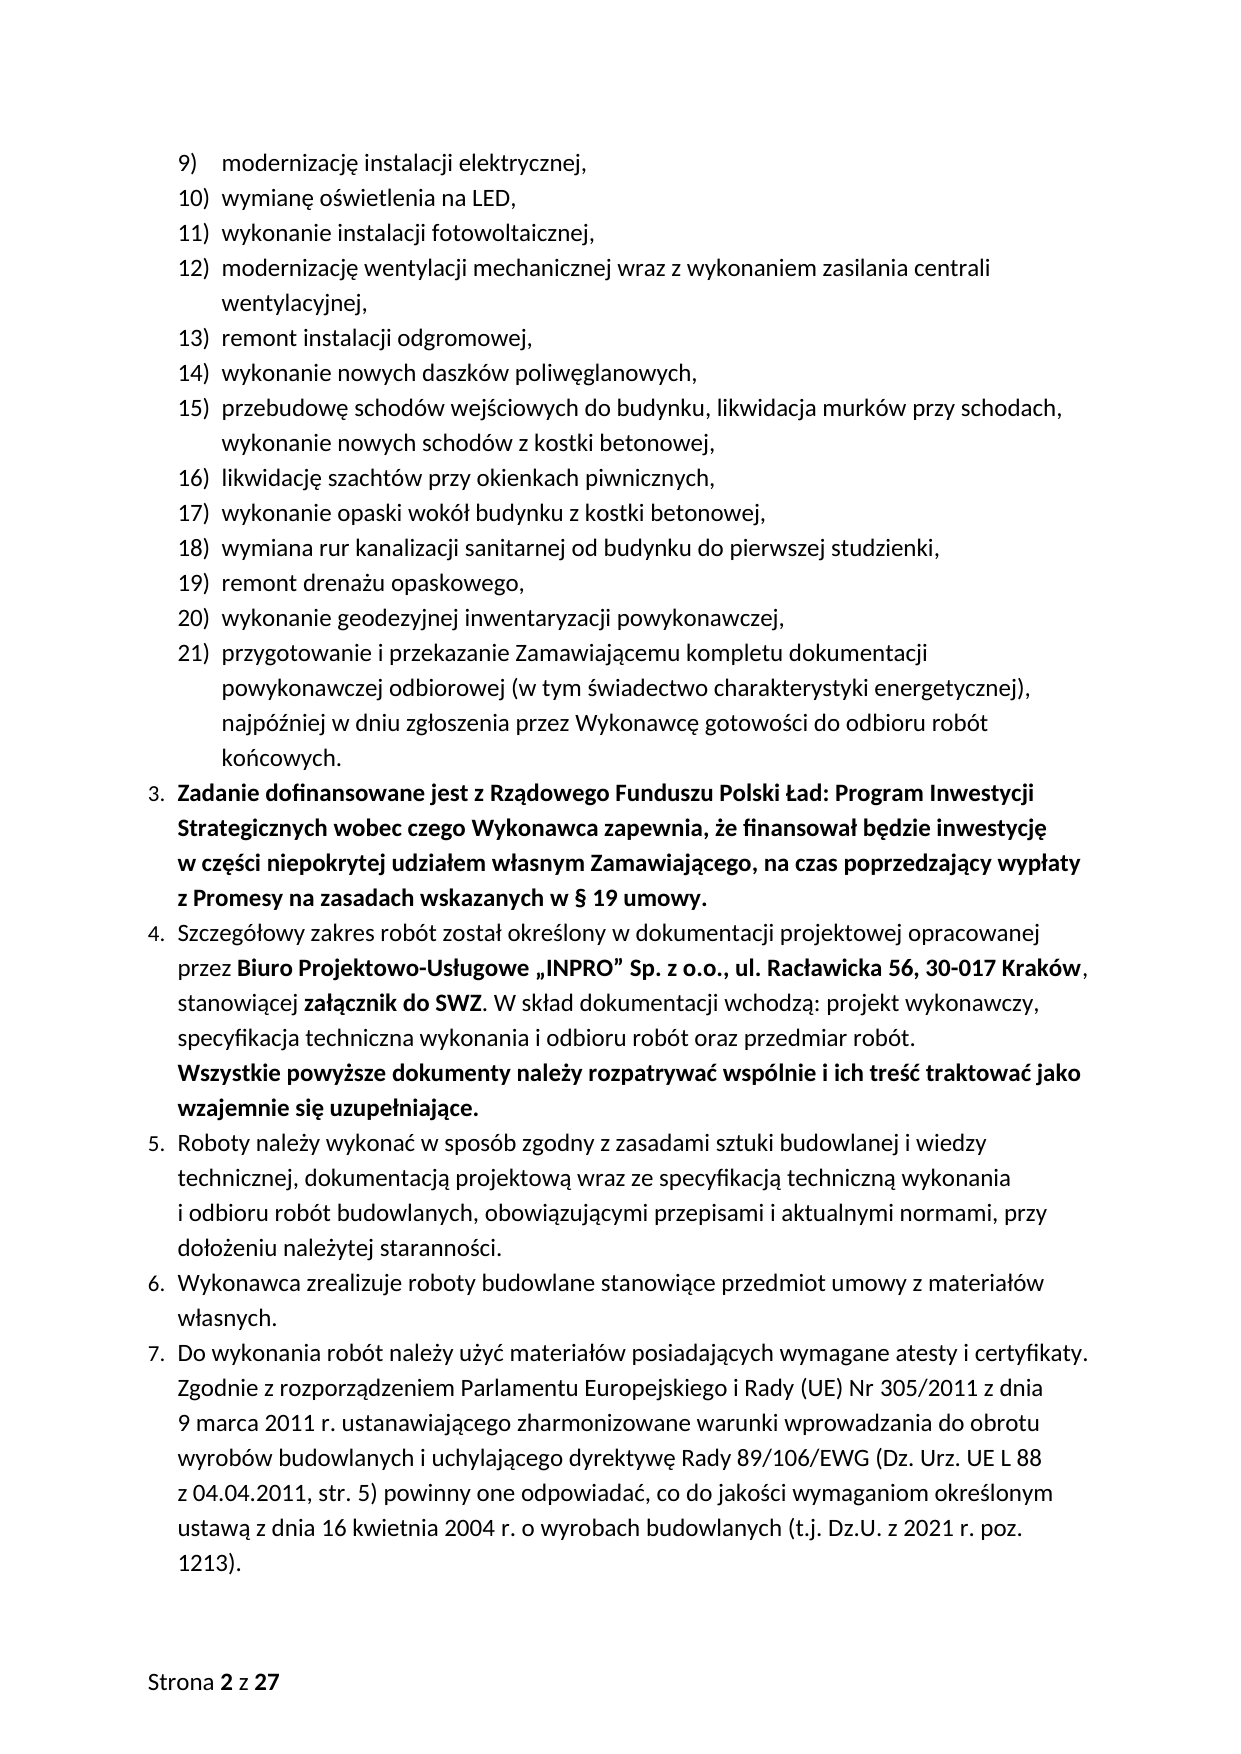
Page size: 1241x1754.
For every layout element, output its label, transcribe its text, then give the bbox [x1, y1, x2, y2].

list wykonanie nowych daszków poliwęglanowych, [177, 358, 1093, 388]
list przebudowę schodów wejściowych do budynku, likwidacja murków przy schodach, wykonanie nowych schodów z kostki betonowej, [177, 393, 1093, 458]
list przygotowanie i przekazanie Zamawiającemu kompletu dokumentacji powykonawczej odbiorowej (w tym świadectwo charakterystyki energetycznej), najpóźniej w dniu zgłoszenia przez Wykonawcę gotowości do odbioru robót końcowych. [177, 638, 1093, 773]
list Roboty należy wykonać w sposób zgodny z zasadami sztuki budowlanej i wiedzy technicznej, dokumentacją projektową wraz ze specyfikacją techniczną wykonania i odbioru robót budowlanych, obowiązującymi przepisami i aktualnymi normami, przy dołożeniu należytej staranności. [148, 1128, 1093, 1263]
list wymianę oświetlenia na LED, [177, 183, 1093, 213]
list Szczegółowy zakres robót został określony w dokumentacji projektowej opracowanej przez Biuro Projektowo-Usługowe „INPRO” Sp. z o.o., ul. Racławicka 56, 30-017 Kraków, stanowiącej załącznik do SWZ. W skład dokumentacji wchodzą: projekt wykonawczy, specyfikacja techniczna wykonania i odbioru robót oraz przedmiar robót. [148, 918, 1093, 1053]
list wymiana rur kanalizacji sanitarnej od budynku do pierwszej studzienki, [177, 533, 1093, 563]
list remont drenażu opaskowego, [177, 568, 1093, 598]
list wykonanie opaski wokół budynku z kostki betonowej, [177, 498, 1093, 528]
list wykonanie instalacji fotowoltaicznej, [177, 218, 1093, 248]
list Do wykonania robót należy użyć materiałów posiadających wymagane atesty i certyfikaty. Zgodnie z rozporządzeniem Parlamentu Europejskiego i Rady (UE) Nr 305/2011 z dnia 9 marca 2011 r. ustanawiającego zharmonizowane warunki wprowadzania do obrotu wyrobów budowlanych i uchylającego dyrektywę Rady 89/106/EWG (Dz. Urz. UE L 88 z 04.04.2011, str. 5) powinny one odpowiadać, co do jakości wymaganiom określonym ustawą z dnia 16 kwietnia 2004 r. o wyrobach budowlanych (t.j. Dz.U. z 2021 r. poz. 1213). [148, 1338, 1093, 1578]
list modernizację instalacji elektrycznej, [177, 148, 1093, 178]
list wykonanie geodezyjnej inwentaryzacji powykonawczej, [177, 603, 1093, 633]
list modernizację wentylacji mechanicznej wraz z wykonaniem zasilania centrali wentylacyjnej, [177, 253, 1093, 318]
list likwidację szachtów przy okienkach piwnicznych, [177, 463, 1093, 493]
list Zadanie dofinansowane jest z Rządowego Funduszu Polski Ład: Program Inwestycji Strategicznych wobec czego Wykonawca zapewnia, że finansował będzie inwestycję w części niepokrytej udziałem własnym Zamawiającego, na czas poprzedzający wypłaty z Promesy na zasadach wskazanych w § 19 umowy. [148, 778, 1093, 913]
list Wykonawca zrealizuje roboty budowlane stanowiące przedmiot umowy z materiałów własnych. [148, 1268, 1093, 1333]
list remont instalacji odgromowej, [177, 323, 1093, 353]
text Wszystkie powyższe dokumenty należy rozpatrywać wspólnie i ich treść traktować jako wzajemnie się uzupełniające. [177, 1058, 1093, 1123]
